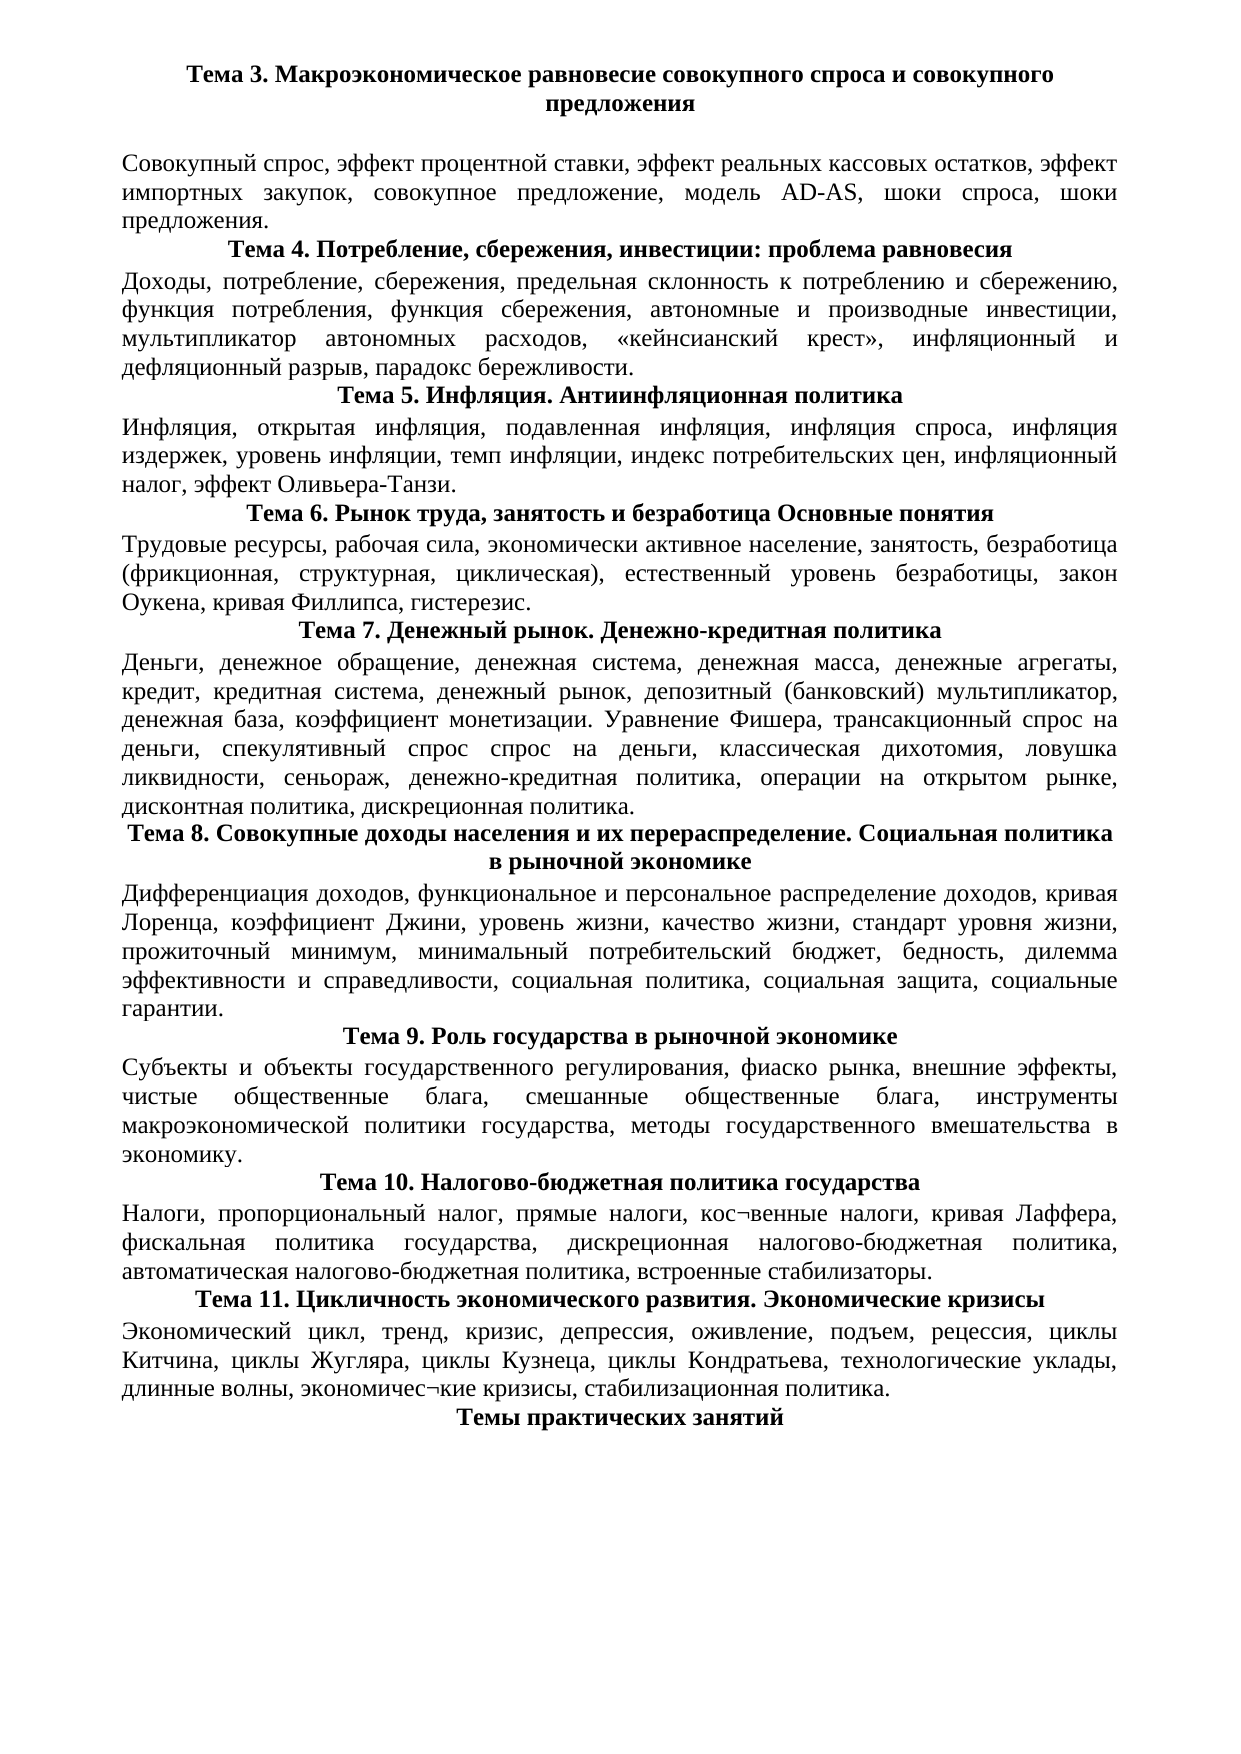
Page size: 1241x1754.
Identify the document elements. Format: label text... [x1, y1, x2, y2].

table_cell Экономический цикл, тренд, кризис, депрессия, оживление, подъем, рецессия, циклы Китчина, циклы Жугляра, циклы Кузнеца, циклы Кондратьева, технологические уклады, длинные волны, экономичес¬кие кризисы, стабилизационная политика. [118, 1316, 1122, 1402]
table_cell Темы практических занятий [118, 1402, 1122, 1431]
table_cell Тема 5. Инфляция. Антиинфляционная политика [118, 380, 1122, 412]
table_cell Тема 6. Рынок труда, занятость и безработица Основные понятия [118, 498, 1122, 529]
table_cell Совокупный спрос, эффект процентной ставки, эффект реальных кассовых остатков, эффект импортных закупок, совокупное предложение, модель АD-АS, шоки спроса, шоки предложения. [118, 148, 1122, 234]
table_cell Тема 7. Денежный рынок. Денежно-кредитная политика [118, 615, 1122, 647]
table_cell Дифференциация доходов, функциональное и персональное распределение доходов, кривая Лоренца, коэффициент Джини, уровень жизни, качество жизни, стандарт уровня жизни, прожиточный минимум, минимальный потребительский бюджет, бедность, дилемма эффективности и справедливости, социальная политика, социальная защита, социальные гарантии. [118, 879, 1122, 1021]
table_cell Тема 9. Роль государства в рыночной экономике [118, 1021, 1122, 1052]
table_cell Тема 8. Совокупные доходы населения и их перераспределение. Социальная политика в рыночной экономике [118, 818, 1122, 878]
table_cell Доходы, потребление, сбережения, предельная склонность к потреблению и сбережению, функция потребления, функция сбережения, автономные и производные инвестиции, мультипликатор автономных расходов, «кейнсианский крест», инфляционный и дефляционный разрыв, парадокс бережливости. [118, 266, 1122, 380]
table_cell Инфляция, открытая инфляция, подавленная инфляция, инфляция спроса, инфляция издержек, уровень инфляции, темп инфляции, индекс потребительских цен, инфляционный налог, эффект Оливьера-Танзи. [118, 412, 1122, 498]
table_header Тема 3. Макроэкономическое равновесие совокупного спроса и совокупного предложения [118, 59, 1122, 148]
table_cell Деньги, денежное обращение, денежная система, денежная масса, денежные агрегаты, кредит, кредитная система, денежный рынок, депозитный (банковский) мультипликатор, денежная база, коэффициент монетизации. Уравнение Фишера, трансакционный спрос на деньги, спекулятивный спрос спрос на деньги, классическая дихотомия, ловушка ликвидности, сеньораж, денежно-кредитная политика, операции на открытом рынке, дисконтная политика, дискреционная политика. [118, 647, 1122, 818]
table_cell Трудовые ресурсы, рабочая сила, экономически активное население, занятость, безработица (фрикционная, структурная, циклическая), естественный уровень безработицы, закон Оукена, кривая Филлипса, гистерезис. [118, 529, 1122, 615]
table_cell Тема 11. Цикличность экономического развития. Экономические кризисы [118, 1284, 1122, 1316]
table_cell Тема 4. Потребление, сбережения, инвестиции: проблема равновесия [118, 234, 1122, 266]
table_cell Тема 10. Налогово-бюджетная политика государства [118, 1167, 1122, 1198]
table_cell Налоги, пропорциональный налог, прямые налоги, кос¬венные налоги, кривая Лаффера, фискальная политика государства, дискреционная налогово-бюджетная политика, автоматическая налогово-бюджетная политика, встроенные стабилизаторы. [118, 1198, 1122, 1284]
table_cell Субъекты и объекты государственного регулирования, фиаско рынка, внешние эффекты, чистые общественные блага, смешанные общественные блага, инструменты макроэкономической политики государства, методы государственного вмешательства в экономику. [118, 1053, 1122, 1167]
